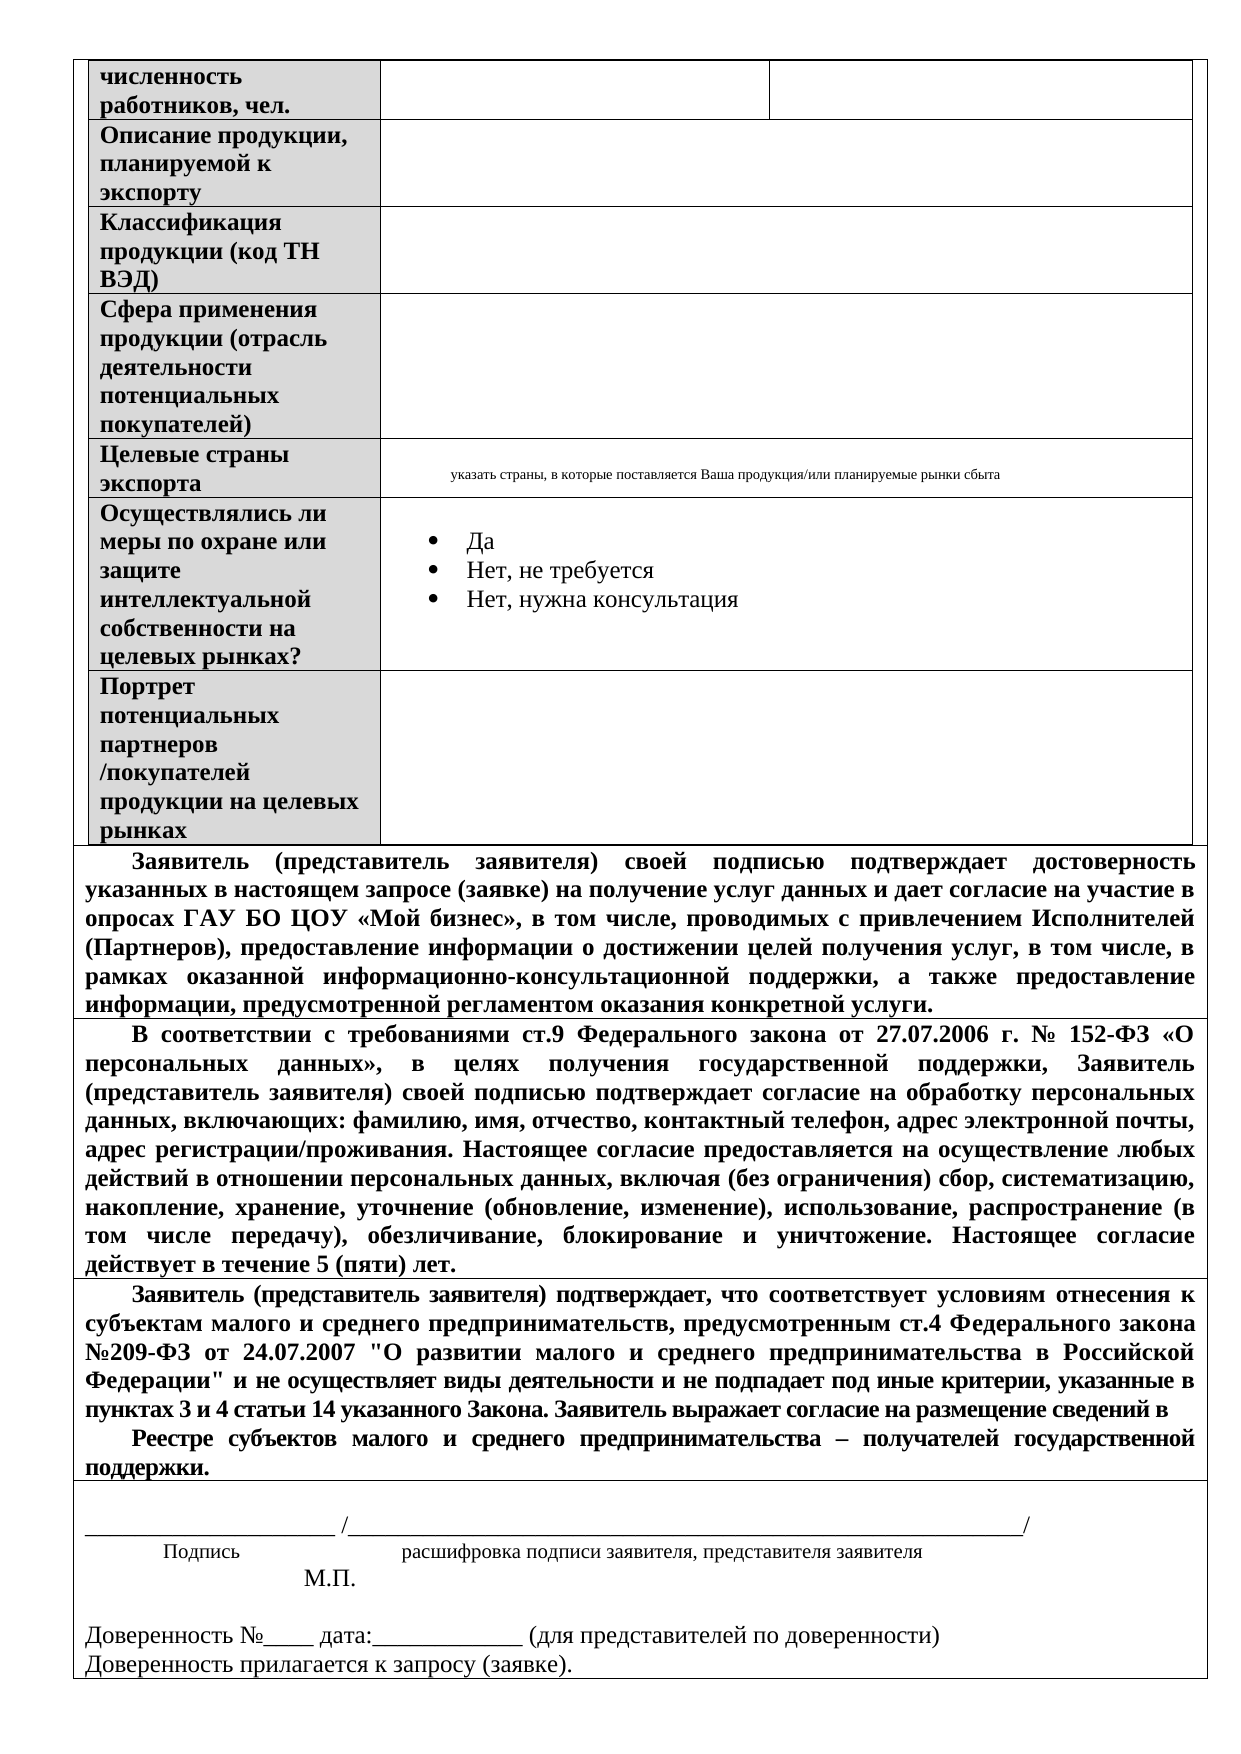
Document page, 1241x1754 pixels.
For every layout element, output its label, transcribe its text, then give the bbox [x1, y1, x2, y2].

table_cell [381, 294, 1192, 438]
table_cell Заявитель (представитель заявителя) своей подписью подтверждает достоверность указанных в настоящем запросе (заявке) на получение услуг данных и дает согласие на участие в опросах ГАУ БО ЦОУ «Мой бизнес», в том числе, проводимых с привлечением Исполнителей (Партнеров), предоставление информации о достижении целей получения услуг, в том числе, в рамках оказанной информационно-консультационной поддержки, а также предоставление информации, предусмотренной регламентом оказания конкретной услуги. [74, 846, 1207, 1018]
table_cell [381, 439, 1192, 497]
table_cell [74, 60, 88, 845]
table_cell [381, 120, 1192, 206]
table_cell [770, 61, 1192, 119]
table_cell [381, 61, 769, 119]
table_cell [381, 498, 1192, 670]
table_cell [74, 1481, 1207, 1678]
table_cell [1193, 60, 1207, 845]
table_cell В соответствии с требованиями ст.9 Федерального закона от 27.07.2006 г. № 152-ФЗ «О персональных данных», в целях получения государственной поддержки, Заявитель (представитель заявителя) своей подписью подтверждает согласие на обработку персональных данных, включающих: фамилию, имя, отчество, контактный телефон, адрес электронной почты, адрес регистрации/проживания. Настоящее согласие предоставляется на осуществление любых действий в отношении персональных данных, включая (без ограничения) сбор, систематизацию, накопление, хранение, уточнение (обновление, изменение), использование, распространение (в том числе передачу), обезличивание, блокирование и уничтожение. Настоящее согласие действует в течение 5 (пяти) лет. [74, 1019, 1207, 1278]
table_cell [381, 671, 1192, 844]
table_cell Заявитель (представитель заявителя) подтверждает, что соответствует условиям отнесения к субъектам малого и среднего предпринимательств, предусмотренным ст.4 Федерального закона №209-ФЗ от 24.07.2007 "О развитии малого и среднего предпринимательства в Российской Федерации" и не осуществляет виды деятельности и не подпадает под иные критерии, указанные в пунктах 3 и 4 статьи 14 указанного Закона. Заявитель выражает согласие на размещение сведений в Реестре субъектов малого и среднего предпринимательства – получателей государственной поддержки. [74, 1279, 1207, 1480]
table_cell [381, 207, 1192, 293]
